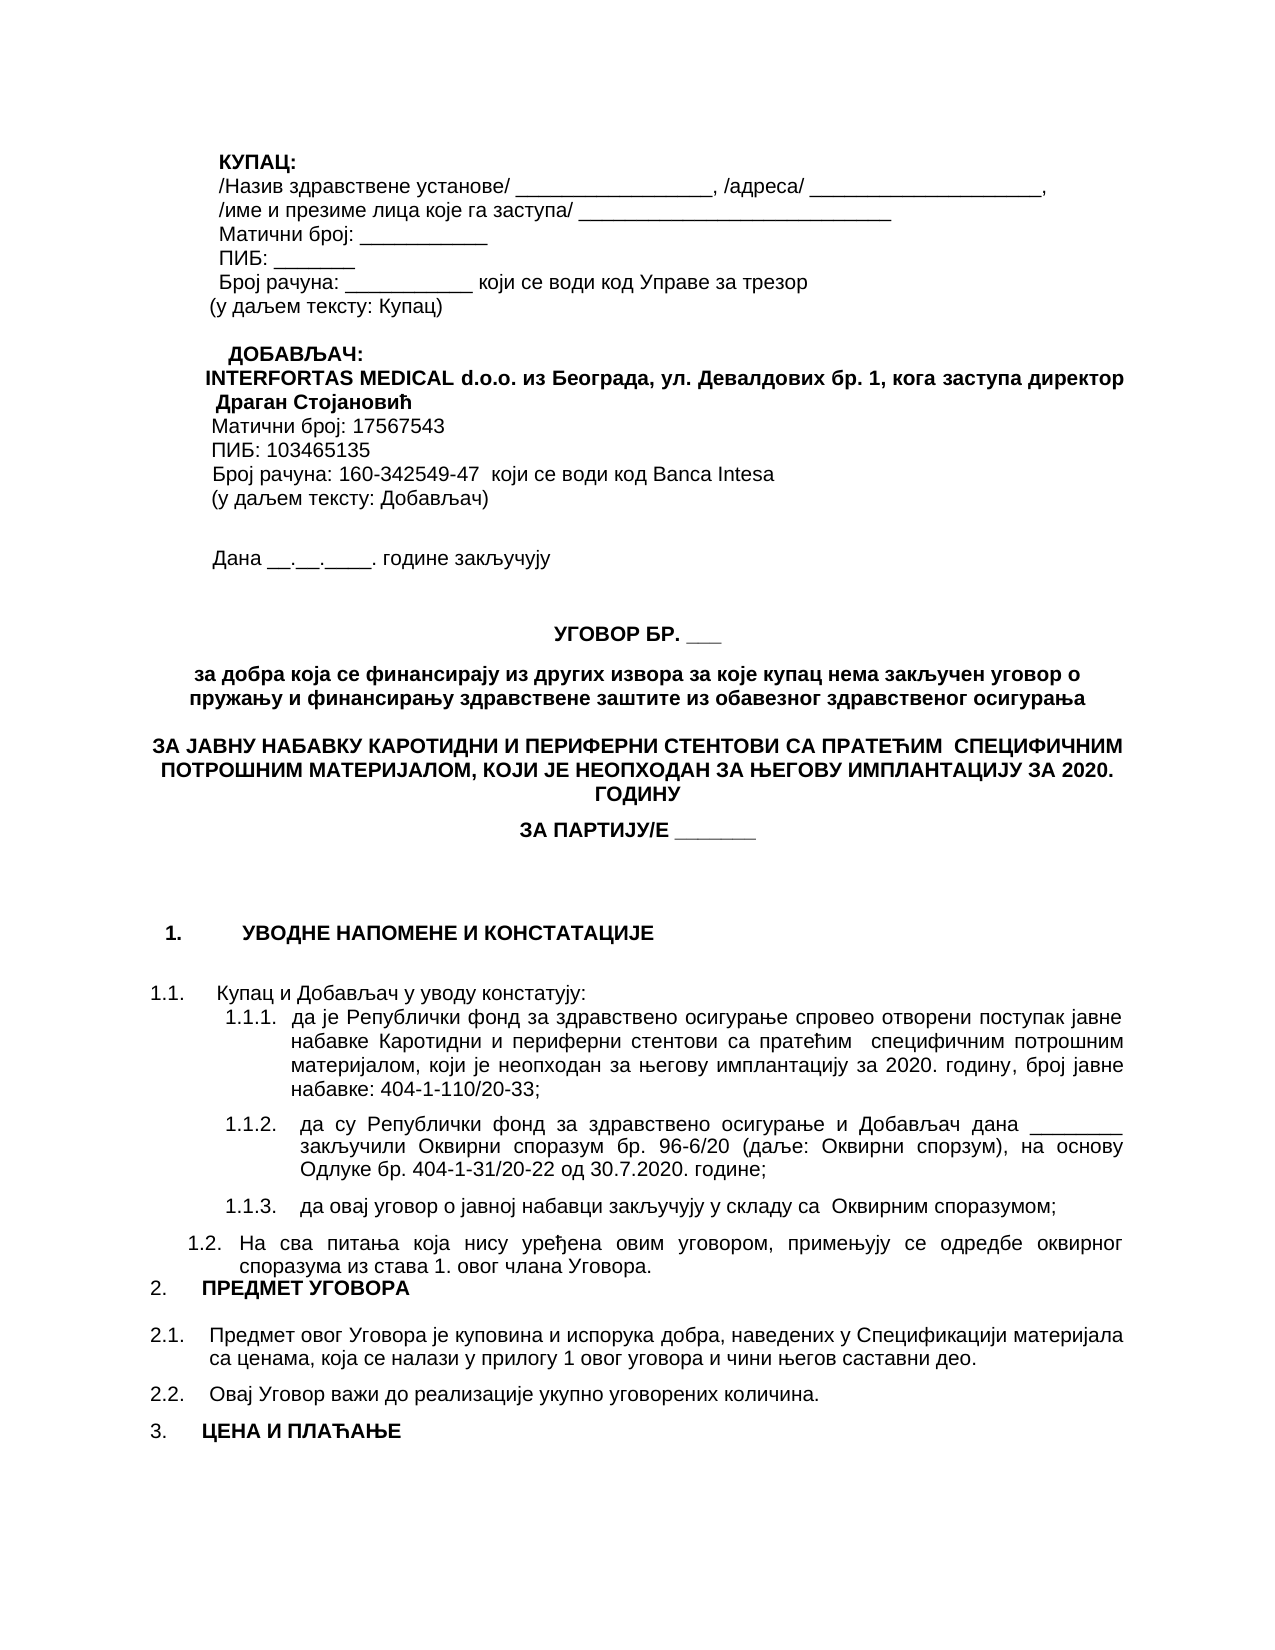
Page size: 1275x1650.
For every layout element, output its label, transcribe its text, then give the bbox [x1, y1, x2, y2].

text ЗА ЈАВНУ НАБАВКУ КАРОТИДНИ И ПЕРИФЕРНИ СТЕНТОВИ СА ПРАТЕЋИМ СПЕЦИФИЧНИМ ПОТРОШНИМ МАТЕРИЈАЛОМ, КОЈИ ЈЕ НЕОПХОДАН ЗА ЊЕГОВУ ИМПЛАНТАЦИЈУ ЗА 2020. ГОДИНУ [150, 734, 1125, 806]
list да овај уговор о јавној набавци закључују у складу са Оквирним споразумом; [225, 1195, 1123, 1218]
text ДОБАВЉАЧ: [187, 342, 1125, 366]
text (у даљем тексту: Добављач) [205, 485, 1125, 509]
list Овај Уговор важи до реализације укупно уговорених количина. [150, 1384, 1124, 1406]
text Број рачуна: ___________ који се води код Управе за трезор [219, 270, 1125, 294]
list Купац и Добављач у уводу констатују: [150, 982, 1124, 1004]
text ПИБ: 103465135 [205, 437, 1125, 461]
text Број рачуна: 160-342549-47 који се води код Banca Intesa [206, 461, 1125, 485]
text (у даљем тексту: Купац) [209, 294, 1125, 318]
text Матични број: 17567543 [205, 413, 1125, 437]
text КУПАЦ: [219, 150, 1125, 174]
text INTERFORTAS MEDICAL d.o.o. из Београда, ул. Девалдових бр. 1, кога заступа директор Драган Стојановић [205, 366, 1125, 413]
list УВОДНЕ НАПОМЕНЕ И КОНСТАТАЦИЈЕ [165, 922, 1124, 945]
text Дана __.__.____. године закључују [212, 546, 1125, 570]
text 1.1.1. да је Републички фонд за здравствено осигурање спровео отворени поступак јавне набавке Каротидни и периферни стентови са пратећим специфичним потрошним материјалом, који је неопходан за његову имплантацију за 2020. годину, број јавне набавке: 404-1-110/20-33; [225, 1004, 1124, 1100]
list На сва питања која нису уређена овим уговором, примењују се одредбе оквирног споразума из става 1. овог члана Уговора. [187, 1232, 1124, 1277]
list Предмет овог Уговора је куповина и испорука добра, наведених у Спецификацији материјала са ценама, која се налази у прилогу 1 овог уговора и чини његов саставни део. [150, 1324, 1124, 1370]
text УГОВОР БР. ___ [150, 623, 1125, 646]
list да су Републички фонд за здравствено осигурање и Добављач дана ________ закључили Оквирни споразум бр. 96-6/20 (даље: Оквирни спорзум), на основу Одлуке бр. 404-1-31/20-22 од 30.7.2020. године; [225, 1113, 1123, 1181]
text /Назив здравствене установе/ _________________, /адреса/ ____________________, /име и презиме лица које га заступа/ ___________________________ [219, 174, 1079, 222]
list ПРЕДМЕТ УГОВОРА [150, 1277, 1124, 1300]
list ЦЕНА И ПЛАЋАЊЕ [150, 1421, 1124, 1443]
text Матични број: ___________ [219, 222, 1125, 246]
text ПИБ: _______ [219, 246, 1125, 270]
text ЗА ПАРТИЈУ/Е _______ [150, 818, 1125, 842]
text за добра која се финансирају из других извора за које купац нема закључен уговор о пружању и финансирању здравствене заштите из обавезног здравственог осигурања [150, 662, 1125, 710]
